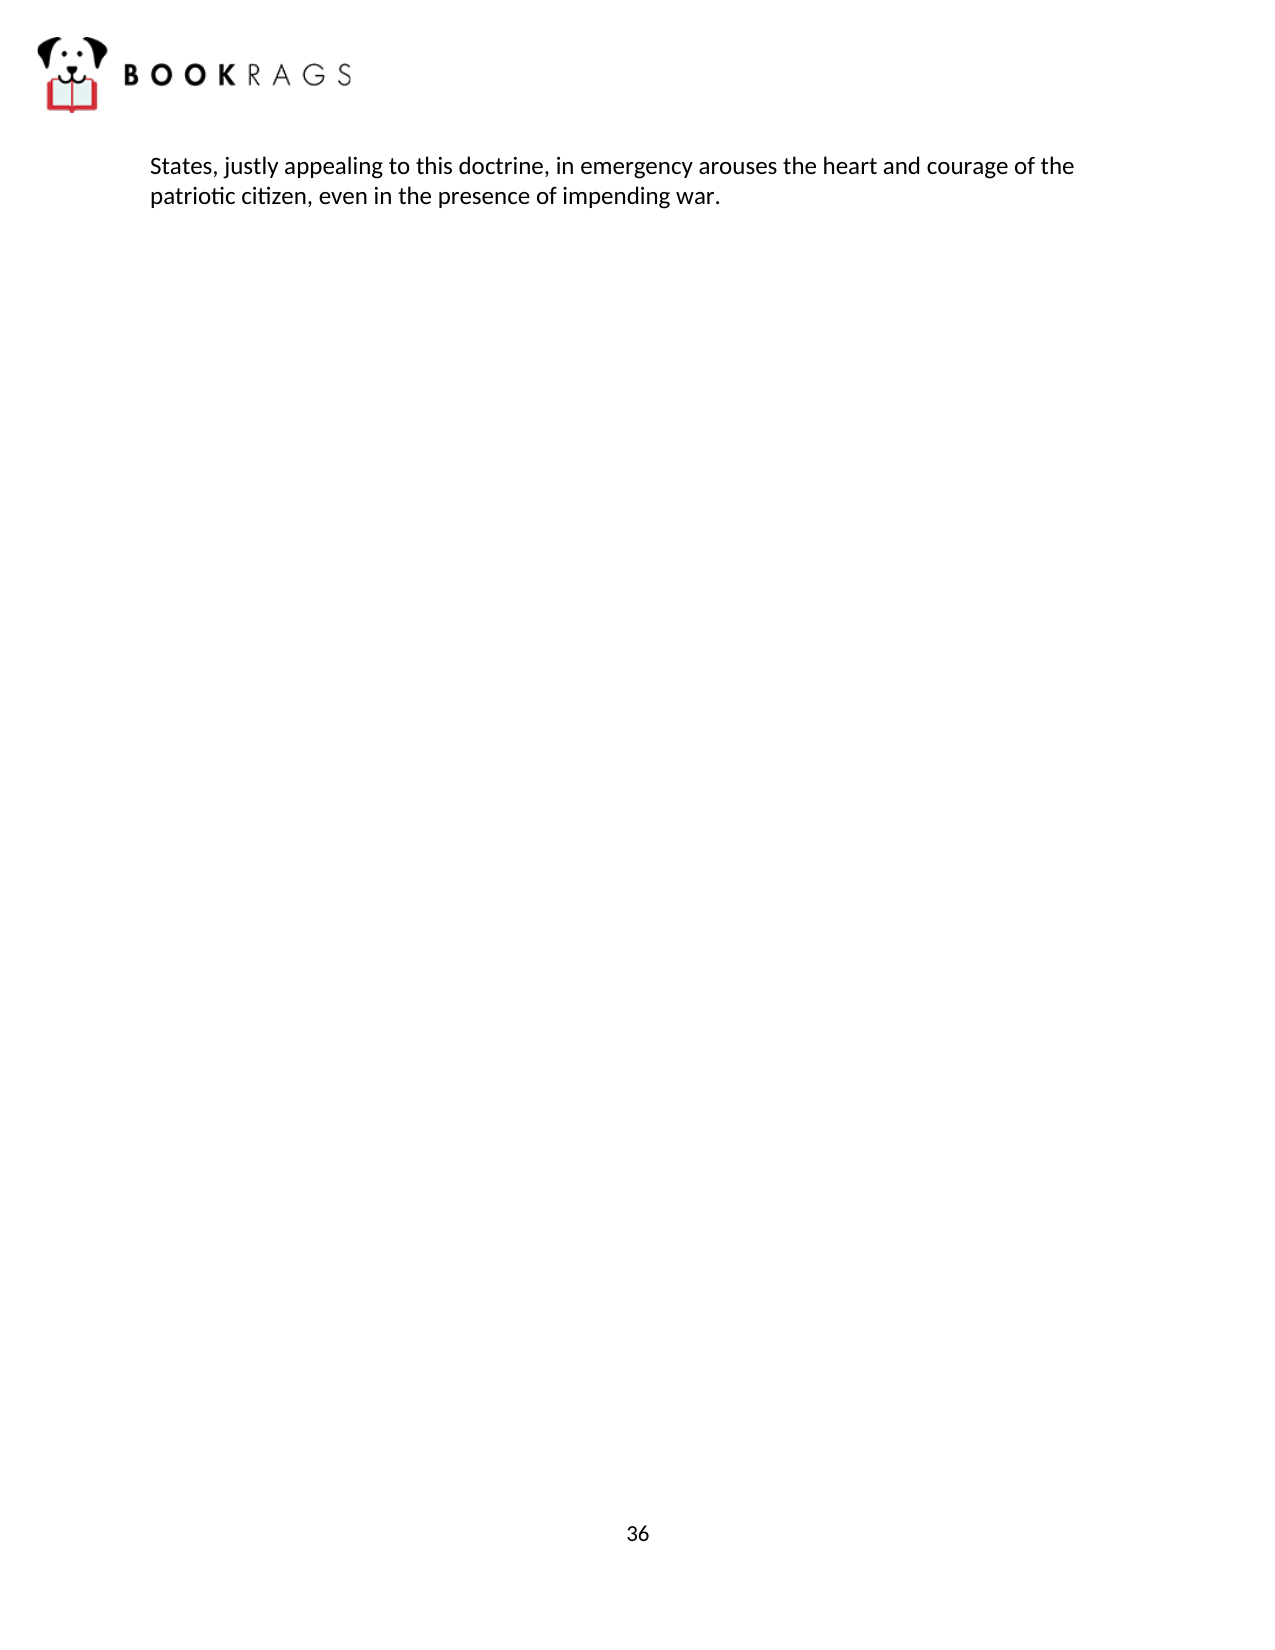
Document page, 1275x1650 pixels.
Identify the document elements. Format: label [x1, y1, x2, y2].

text [150, 150, 1125, 211]
picture [37, 37, 351, 113]
